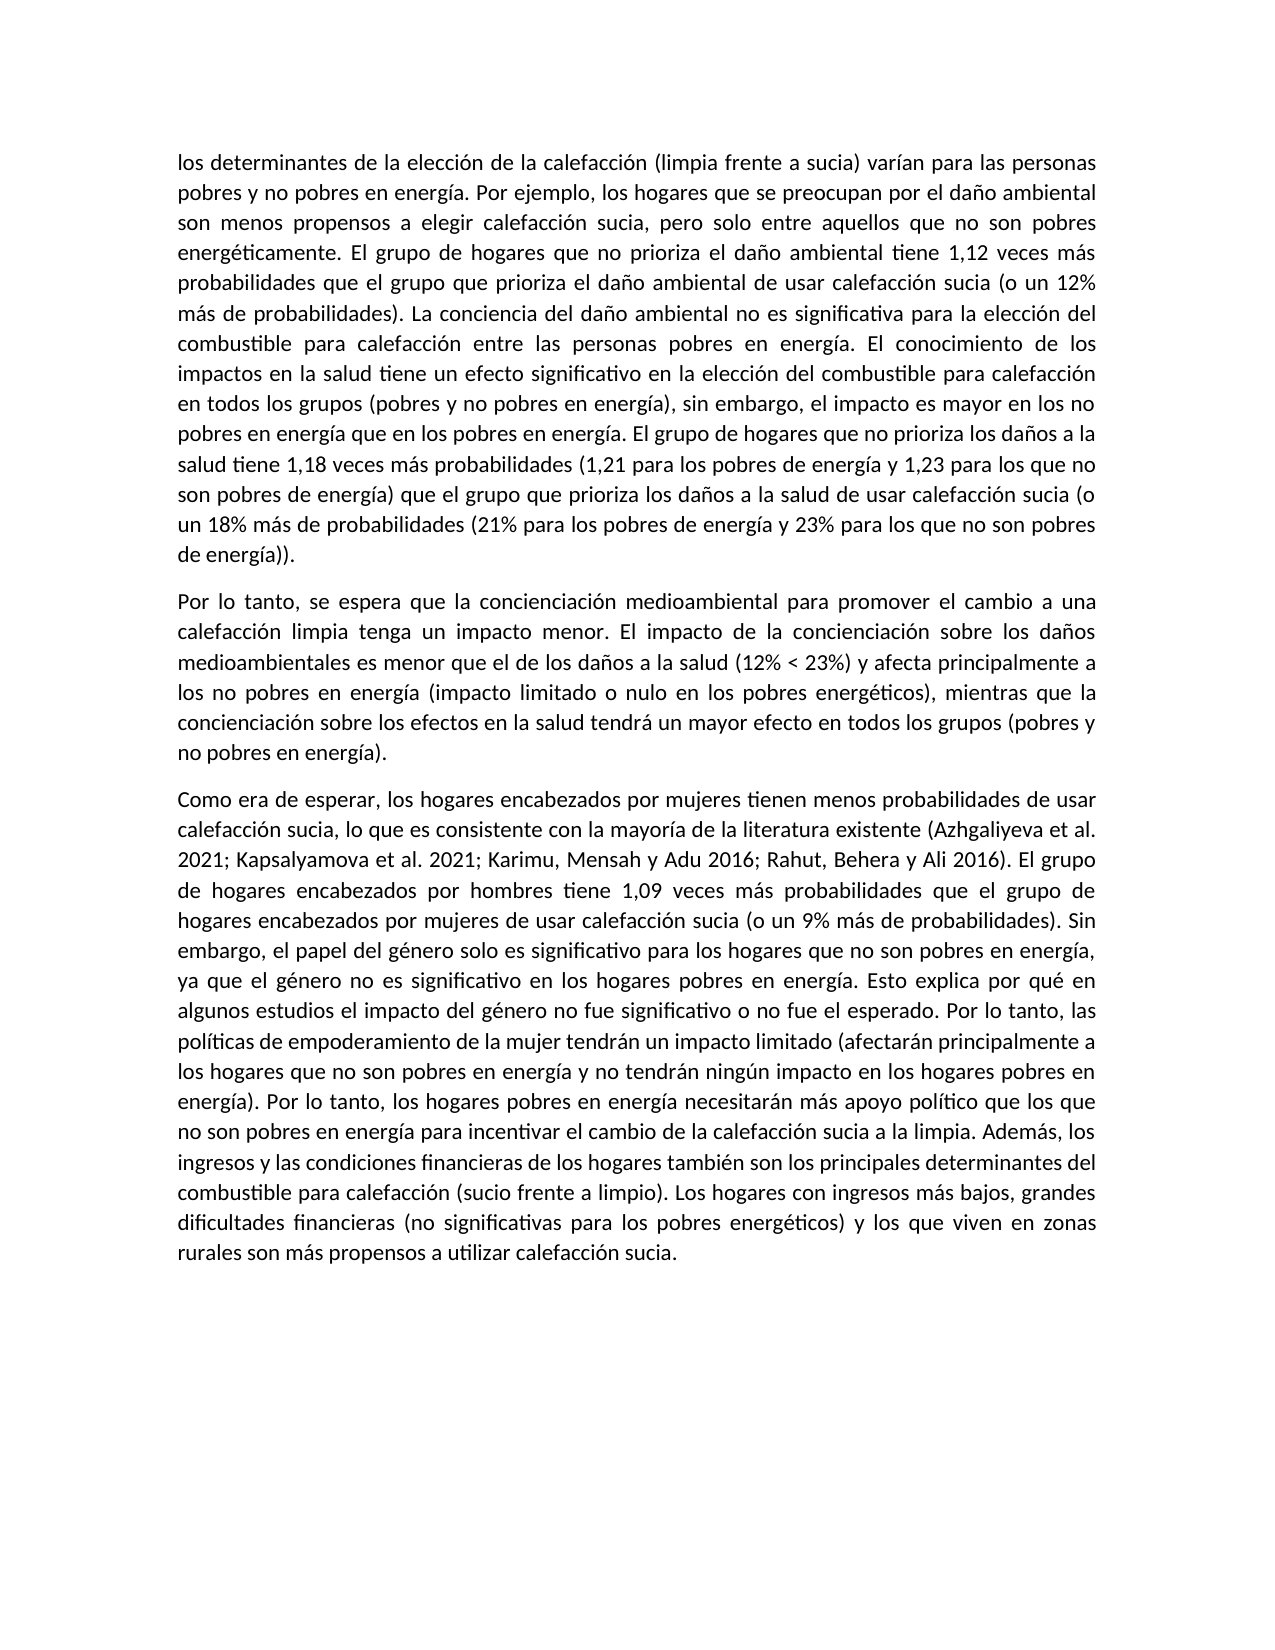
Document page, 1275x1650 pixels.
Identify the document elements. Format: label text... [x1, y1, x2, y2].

text Por lo tanto, se espera que la concienciación medioambiental para promover el cambio a una calefacción limpia tenga un impacto menor. El impacto de la concienciación sobre los daños medioambientales es menor que el de los daños a la salud (12% < 23%) y afecta principalmente a los no pobres en energía (impacto limitado o nulo en los pobres energéticos), mientras que la concienciación sobre los efectos en la salud tendrá un mayor efecto en todos los grupos (pobres y no pobres en energía). [177, 587, 1098, 766]
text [177, 148, 1098, 568]
text Como era de esperar, los hogares encabezados por mujeres tienen menos probabilidades de usar calefacción sucia, lo que es consistente con la mayoría de la literatura existente (Azhgaliyeva et al. 2021; Kapsalyamova et al. 2021; Karimu, Mensah y Adu 2016; Rahut, Behera y Ali 2016). El grupo de hogares encabezados por hombres tiene 1,09 veces más probabilidades que el grupo de hogares encabezados por mujeres de usar calefacción sucia (o un 9% más de probabilidades). Sin embargo, el papel del género solo es significativo para los hogares que no son pobres en energía, ya que el género no es significativo en los hogares pobres en energía. Esto explica por qué en algunos estudios el impacto del género no fue significativo o no fue el esperado. Por lo tanto, las políticas de empoderamiento de la mujer tendrán un impacto limitado (afectarán principalmente a los hogares que no son pobres en energía y no tendrán ningún impacto en los hogares pobres en energía). Por lo tanto, los hogares pobres en energía necesitarán más apoyo político que los que no son pobres en energía para incentivar el cambio de la calefacción sucia a la limpia. Además, los ingresos y las condiciones financieras de los hogares también son los principales determinantes del combustible para calefacción (sucio frente a limpio). Los hogares con ingresos más bajos, grandes dificultades financieras (no significativas para los pobres energéticos) y los que viven en zonas rurales son más propensos a utilizar calefacción sucia. [177, 785, 1098, 1266]
